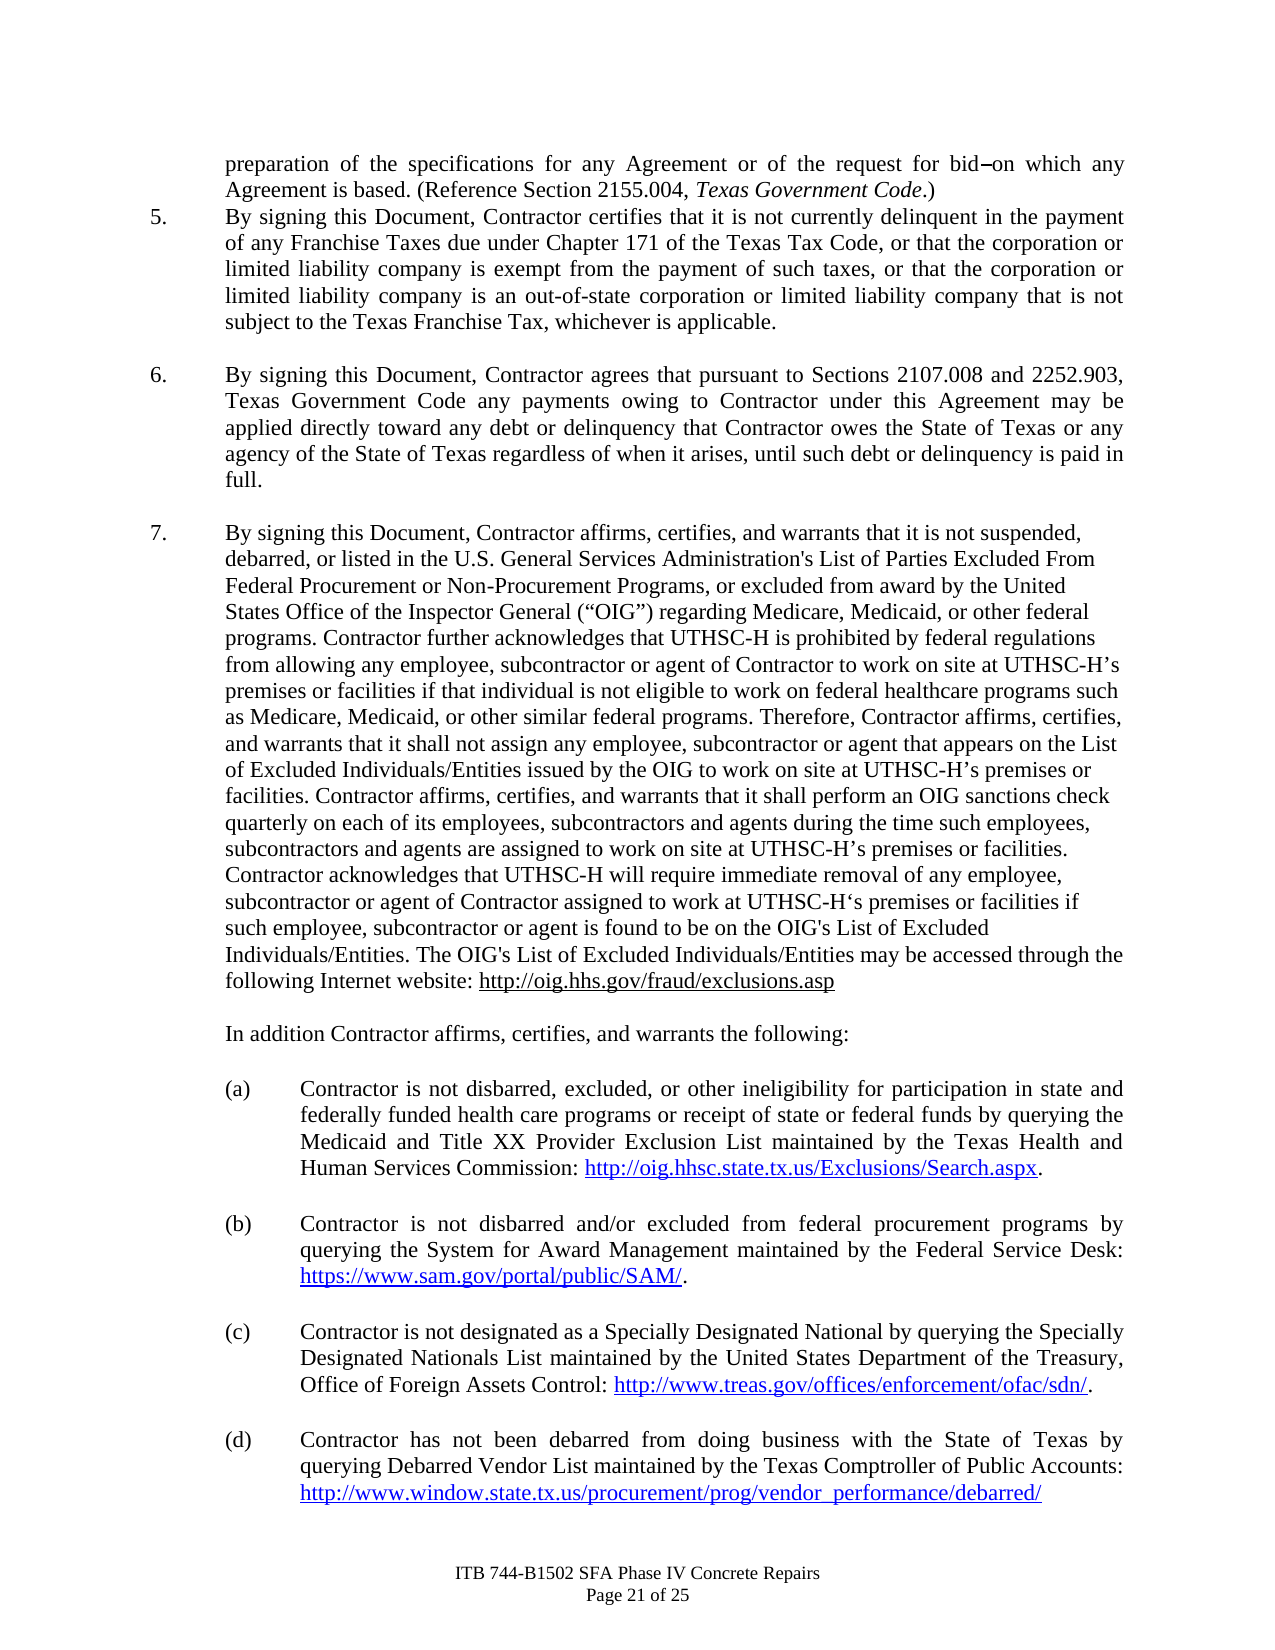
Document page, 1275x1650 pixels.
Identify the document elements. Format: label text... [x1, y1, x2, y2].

list By signing this Document, Contractor affirms, certifies, and warrants that it is not suspended, debarred, or listed in the U.S. General Services Administration's List of Parties Excluded From Federal Procurement or Non-Procurement Programs, or excluded from award by the United States Office of the Inspector General (“OIG”) regarding Medicare, Medicaid, or other federal programs. Contractor further acknowledges that UTHSC-H is prohibited by federal regulations from allowing any employee, subcontractor or agent of Contractor to work on site at UTHSC-H’s premises or facilities if that individual is not eligible to work on federal healthcare programs such as Medicare, Medicaid, or other similar federal programs. Therefore, Contractor affirms, certifies, and warrants that it shall not assign any employee, subcontractor or agent that appears on the List of Excluded Individuals/Entities issued by the OIG to work on site at UTHSC-H’s premises or facilities. Contractor affirms, certifies, and warrants that it shall perform an OIG sanctions check quarterly on each of its employees, subcontractors and agents during the time such employees, subcontractors and agents are assigned to work on site at UTHSC-H’s premises or facilities. Contractor acknowledges that UTHSC-H will require immediate removal of any employee, subcontractor or agent of Contractor assigned to work at UTHSC-H‘s premises or facilities if such employee, subcontractor or agent is found to be on the OIG's List of Excluded Individuals/Entities. The OIG's List of Excluded Individuals/Entities may be accessed through the following Internet website: http://oig.hhs.gov/fraud/exclusions.asp [150, 519, 1125, 993]
text (c) Contractor is not designated as a Specially Designated National by querying the Specially Designated Nationals List maintained by the United States Department of the Treasury, Office of Foreign Assets Control: http://www.treas.gov/offices/enforcement/ofac/sdn/. [225, 1318, 1125, 1397]
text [150, 150, 1125, 203]
text (b) Contractor is not disbarred and/or excluded from federal procurement programs by querying the System for Award Management maintained by the Federal Service Desk: https://www.sam.gov/portal/public/SAM/. [225, 1210, 1125, 1289]
text (a) Contractor is not disbarred, excluded, or other ineligibility for participation in state and federally funded health care programs or receipt of state or federal funds by querying the Medicaid and Title XX Provider Exclusion List maintained by the Texas Health and Human Services Commission: http://oig.hhsc.state.tx.us/Exclusions/Search.aspx. [225, 1075, 1125, 1181]
text 6. By signing this Document, Contractor agrees that pursuant to Sections 2107.008 and 2252.903, Texas Government Code any payments owing to Contractor under this Agreement may be applied directly toward any debt or delinquency that Contractor owes the State of Texas or any agency of the State of Texas regardless of when it arises, until such debt or delinquency is paid in full. [150, 361, 1125, 493]
text In addition Contractor affirms, certifies, and warrants the following: [150, 1020, 1125, 1046]
text 5. By signing this Document, Contractor certifies that it is not currently delinquent in the payment of any Franchise Taxes due under Chapter 171 of the Texas Tax Code, or that the corporation or limited liability company is exempt from the payment of such taxes, or that the corporation or limited liability company is an out-of-state corporation or limited liability company that is not subject to the Texas Franchise Tax, whichever is applicable. [150, 203, 1125, 334]
text (d) Contractor has not been debarred from doing business with the State of by querying Debarred Vendor List maintained by the Texas Comptroller of Public Accounts: http://www.window.state.tx.us/procurement/prog/vendor_performance/debarred/ [225, 1426, 1125, 1505]
